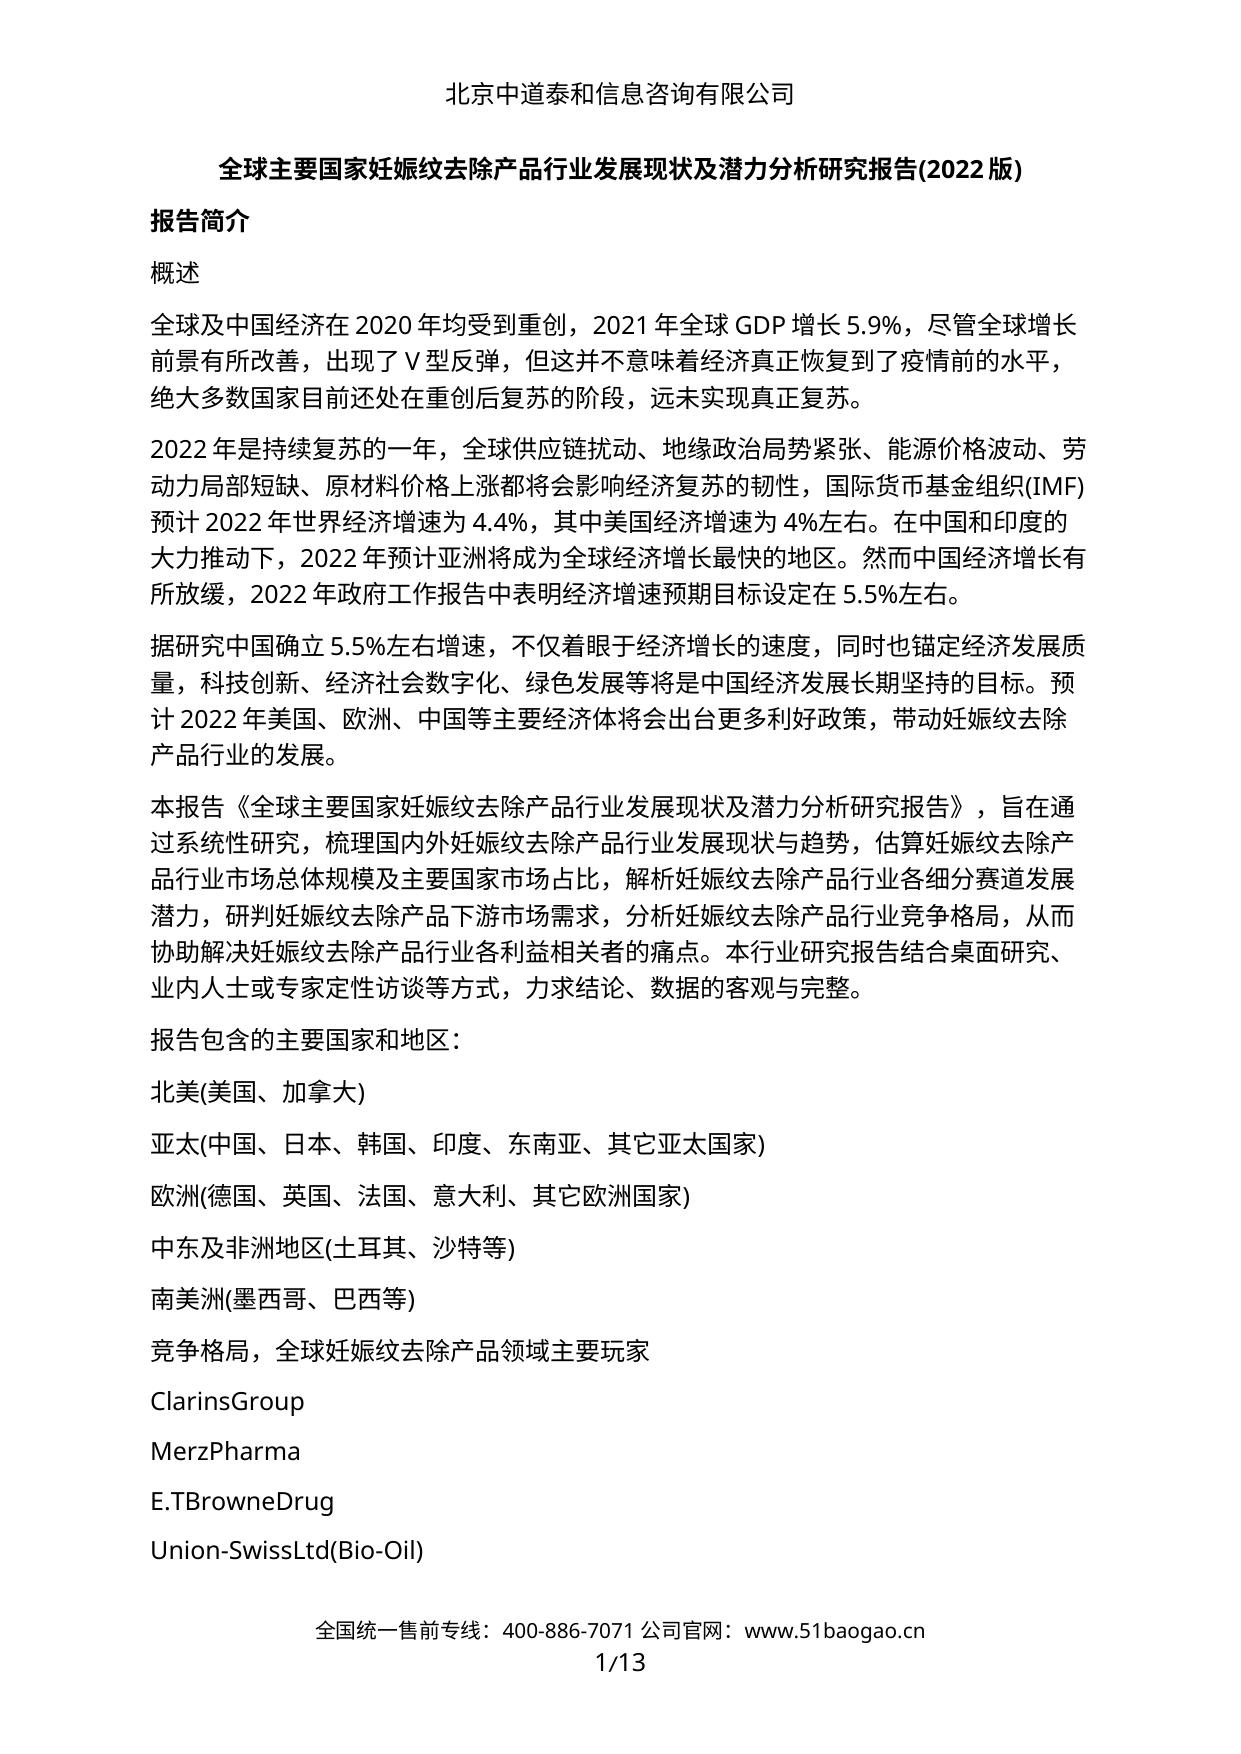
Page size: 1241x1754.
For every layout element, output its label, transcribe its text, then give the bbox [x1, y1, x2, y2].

text MerzPharma [150, 1433, 1090, 1467]
text 欧洲(德国、英国、法国、意大利、其它欧洲国家) [150, 1176, 1090, 1212]
text 全球主要国家妊娠纹去除产品行业发展现状及潜力分析研究报告(2022版) [150, 150, 1090, 186]
text Union-SwissLtd(Bio-Oil) [150, 1533, 1090, 1567]
text 竞争格局，全球妊娠纹去除产品领域主要玩家 [150, 1332, 1090, 1368]
text 据研究中国确立5.5%左右增速，不仅着眼于经济增长的速度，同时也锚定经济发展质量，科技创新、经济社会数字化、绿色发展等将是中国经济发展长期坚持的目标。预计2022年美国、欧洲、中国等主要经济体将会出台更多利好政策，带动妊娠纹去除产品行业的发展。 [150, 627, 1090, 772]
text ClarinsGroup [150, 1384, 1090, 1418]
text 亚太(中国、日本、韩国、印度、东南亚、其它亚太国家) [150, 1124, 1090, 1161]
text E.TBrowneDrug [150, 1483, 1090, 1517]
text 概述 [150, 254, 1090, 290]
text 全球及中国经济在2020年均受到重创，2021年全球GDP增长5.9%，尽管全球增长前景有所改善，出现了V型反弹，但这并不意味着经济真正恢复到了疫情前的水平，绝大多数国家目前还处在重创后复苏的阶段，远未实现真正复苏。 [150, 306, 1090, 414]
text 北美(美国、加拿大) [150, 1072, 1090, 1109]
text 中东及非洲地区(土耳其、沙特等) [150, 1228, 1090, 1264]
text 2022年是持续复苏的一年，全球供应链扰动、地缘政治局势紧张、能源价格波动、劳动力局部短缺、原材料价格上涨都将会影响经济复苏的韧性，国际货币基金组织(IMF)预计2022年世界经济增速为4.4%，其中美国经济增速为4%左右。在中国和印度的大力推动下，2022年预计亚洲将成为全球经济增长最快的地区。然而中国经济增长有所放缓，2022年政府工作报告中表明经济增速预期目标设定在5.5%左右。 [150, 430, 1090, 611]
text 报告简介 [150, 202, 1090, 238]
text 南美洲(墨西哥、巴西等) [150, 1280, 1090, 1316]
text 本报告《全球主要国家妊娠纹去除产品行业发展现状及潜力分析研究报告》，旨在通过系统性研究，梳理国内外妊娠纹去除产品行业发展现状与趋势，估算妊娠纹去除产品行业市场总体规模及主要国家市场占比，解析妊娠纹去除产品行业各细分赛道发展潜力，研判妊娠纹去除产品下游市场需求，分析妊娠纹去除产品行业竞争格局，从而协助解决妊娠纹去除产品行业各利益相关者的痛点。本行业研究报告结合桌面研究、业内人士或专家定性访谈等方式，力求结论、数据的客观与完整。 [150, 787, 1090, 1005]
text 报告包含的主要国家和地区： [150, 1021, 1090, 1057]
